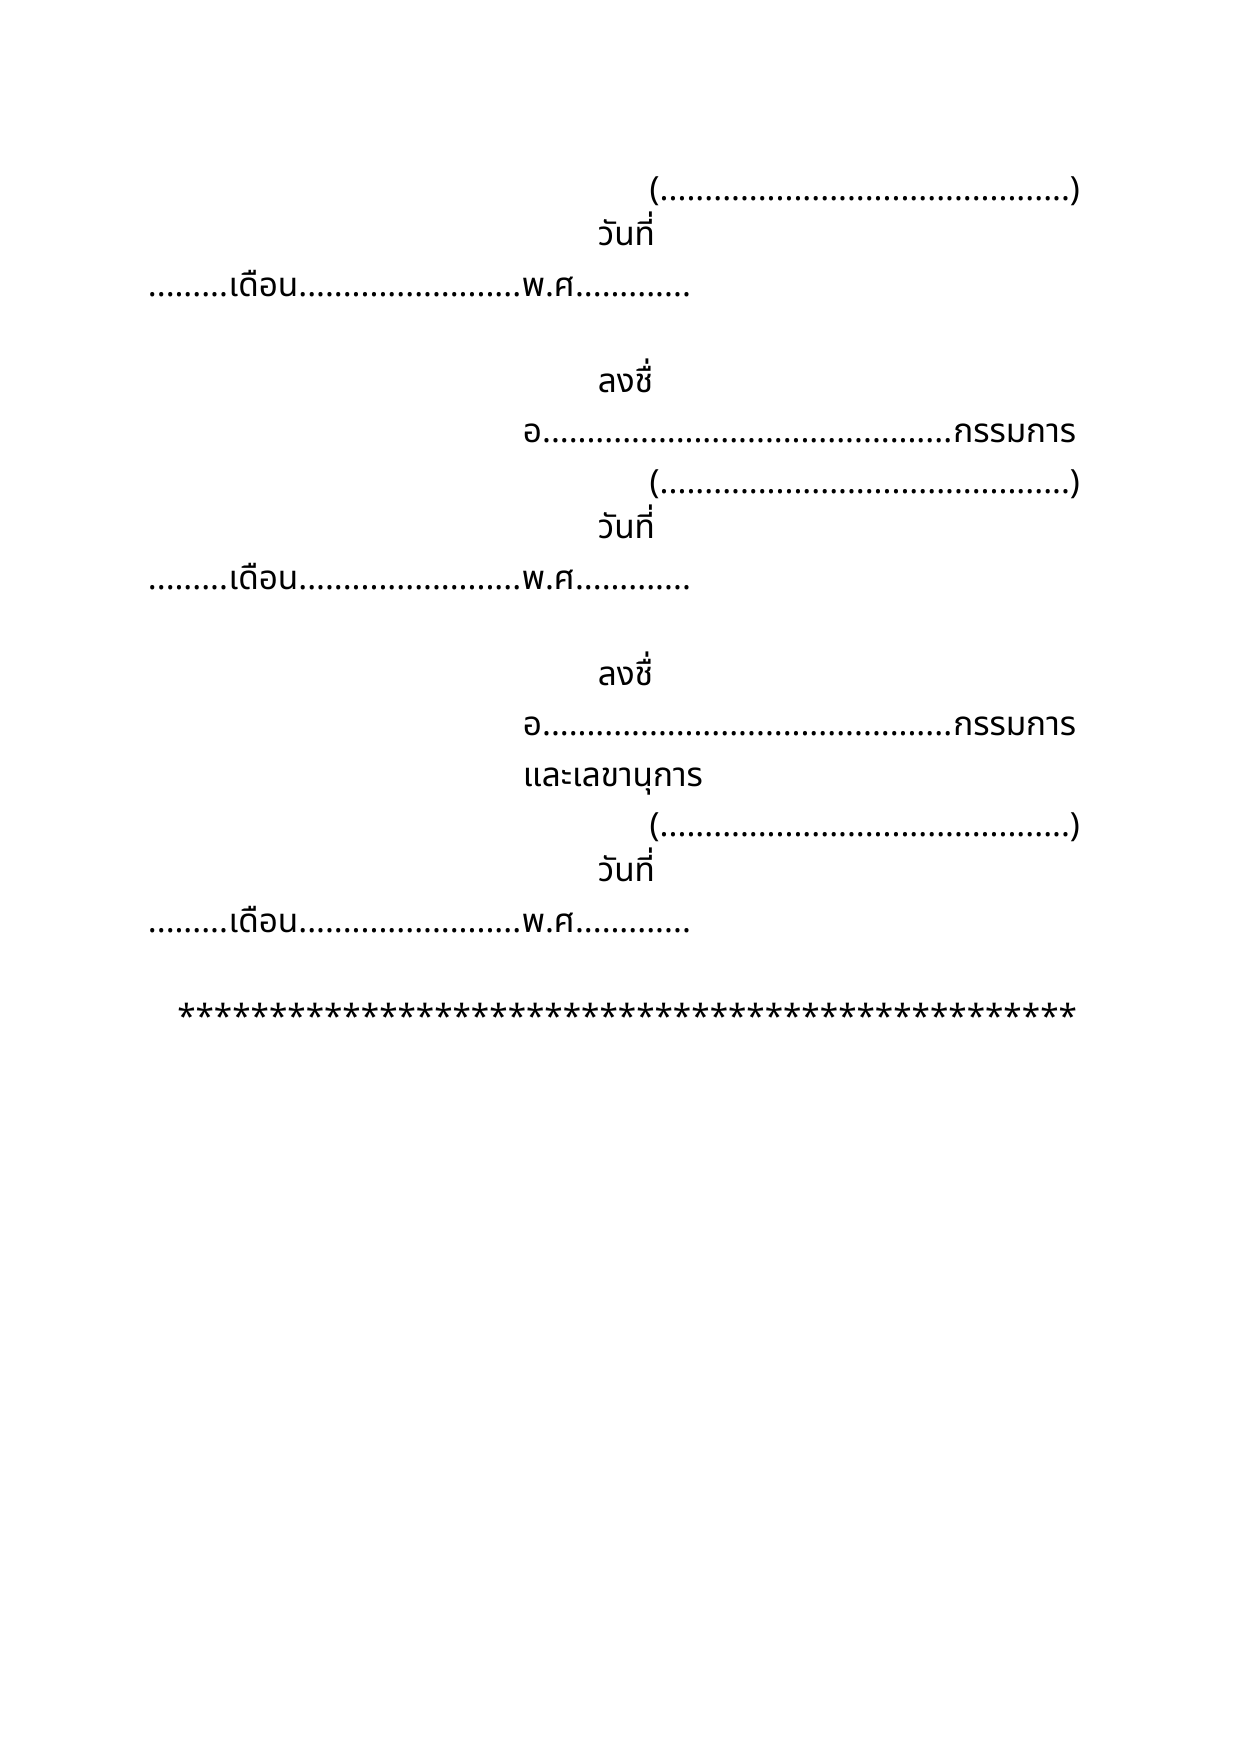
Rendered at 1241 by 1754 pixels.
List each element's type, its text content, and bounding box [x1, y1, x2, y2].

text วันที่ .........เดือน.........................พ.ศ............. [148, 846, 1106, 947]
text ลงชื่อ..............................................กรรมการและเลขานุการ [523, 649, 1106, 801]
text ************************************************* [148, 993, 1106, 1038]
text (..............................................) [148, 458, 1106, 503]
text (..............................................) [148, 801, 1106, 846]
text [148, 210, 1106, 311]
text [523, 357, 1106, 458]
text วันที่ .........เดือน.........................พ.ศ............. [148, 503, 1106, 604]
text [148, 165, 1106, 210]
